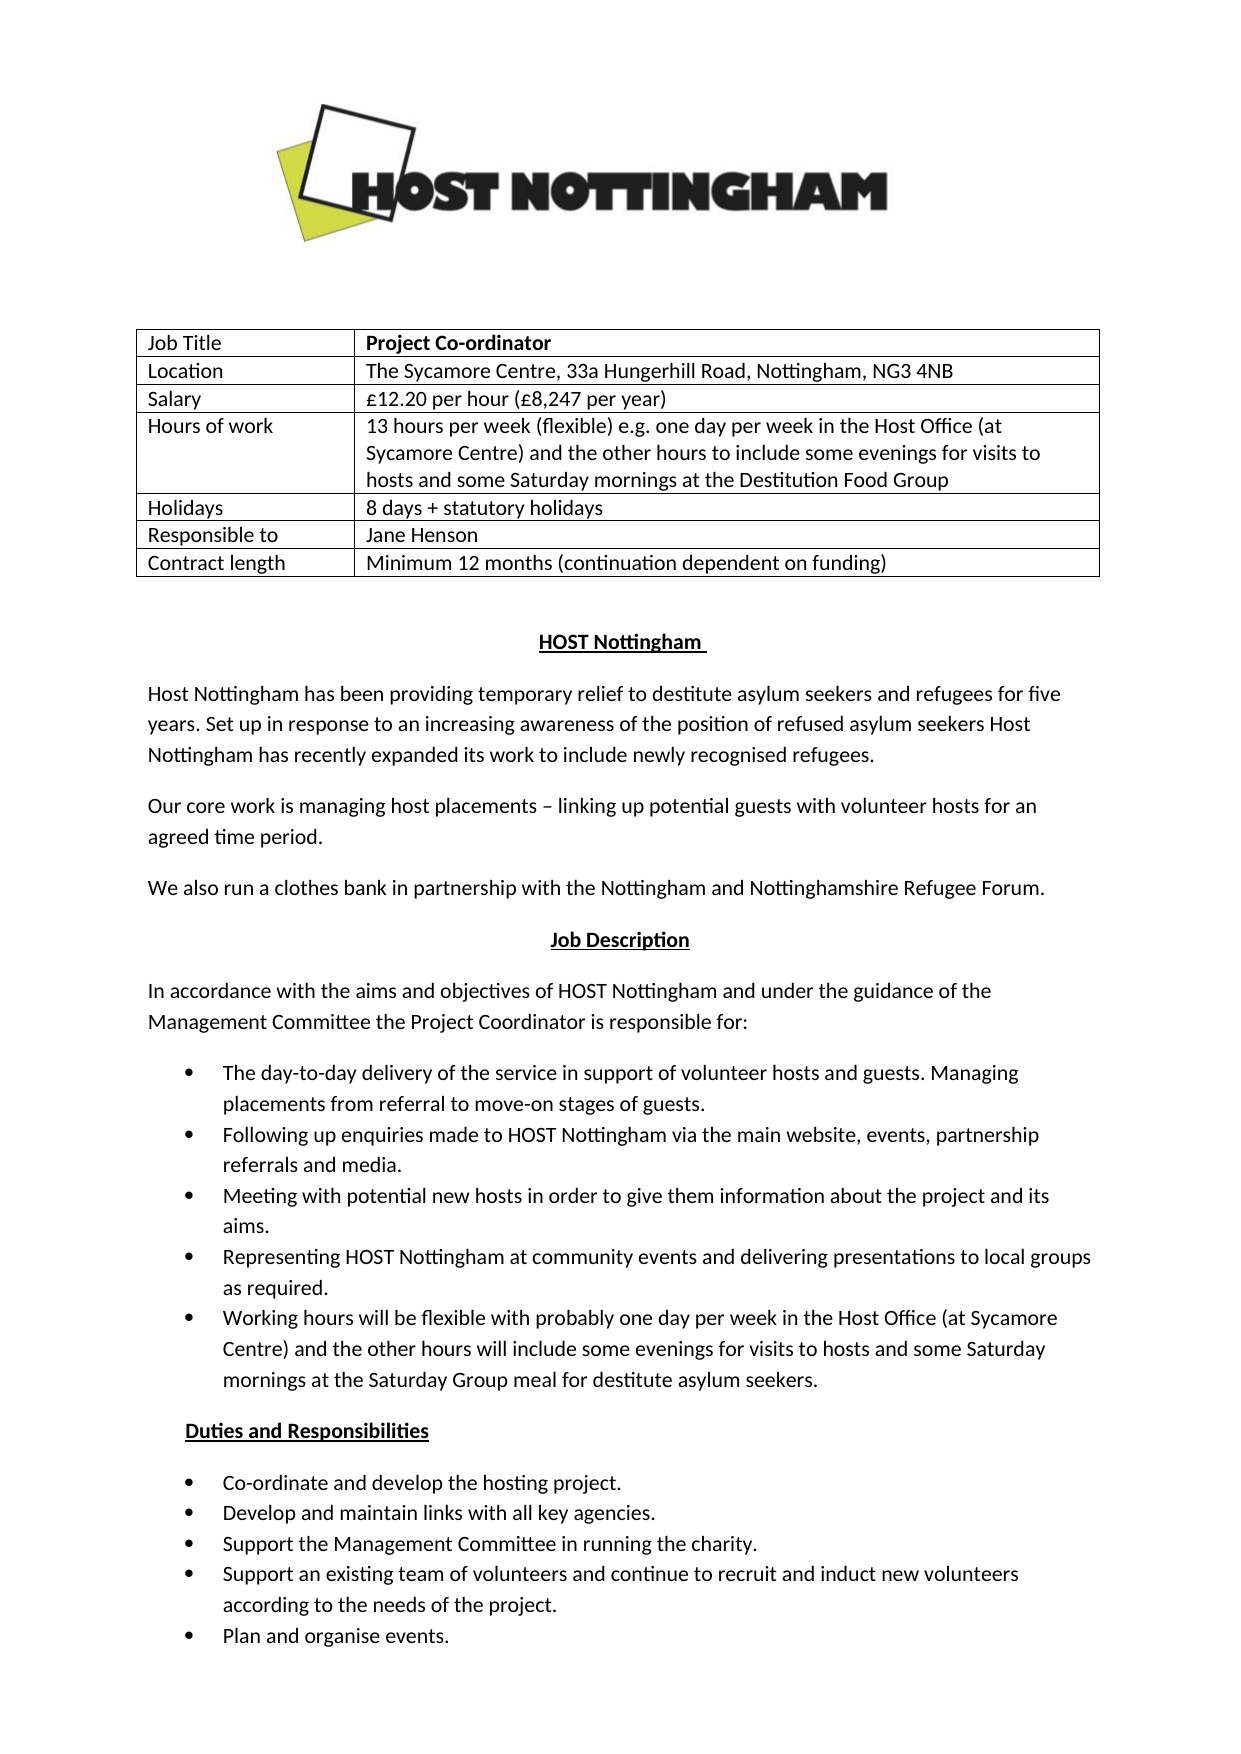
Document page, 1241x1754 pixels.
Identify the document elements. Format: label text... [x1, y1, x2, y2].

text Host Nottingham has been providing temporary relief to destitute asylum seekers and refugees for five years. Set up in response to an increasing awareness of the position of refused asylum seekers Host Nottingham has recently expanded its work to include newly recognised refugees. [148, 680, 1092, 768]
table_cell Contract length [137, 549, 354, 576]
table_cell Jane Henson [355, 521, 1099, 548]
list Meeting with potential new hosts in order to give them information about the project and its aims. [185, 1182, 1092, 1239]
table_cell 8 days + statutory holidays [355, 494, 1099, 520]
table_cell The Sycamore Centre, 33a Hungerhill Road, Nottingham, NG3 4NB [355, 357, 1099, 384]
text Duties and Responsibilities [185, 1417, 1092, 1444]
table_cell Responsible to [137, 521, 354, 548]
text Our core work is managing host placements – linking up potential guests with volunteer hosts for an agreed time period. [148, 792, 1092, 850]
picture [271, 103, 970, 304]
list Develop and maintain links with all key agencies. [185, 1499, 1092, 1526]
list Support the Management Committee in running the charity. [185, 1530, 1092, 1557]
table_cell 13 hours per week (flexible) e.g. one day per week in the Host Office (at Sycamore Centre) and the other hours to include some evenings for visits to hosts and some Saturday mornings at the Destitution Food Group [355, 413, 1099, 493]
table_cell Holidays [137, 494, 354, 520]
table_cell Salary [137, 385, 354, 412]
table_cell £12.20 per hour (£8,247 per year) [355, 385, 1099, 412]
list Representing HOST Nottingham at community events and delivering presentations to local groups as required. [185, 1243, 1092, 1301]
list Working hours will be flexible with probably one day per week in the Host Office (at Sycamore Centre) and the other hours will include some evenings for visits to hosts and some Saturday mornings at the Saturday Group meal for destitute asylum seekers. [185, 1304, 1092, 1392]
text We also run a clothes bank in partnership with the Nottingham and Nottinghamshire Refugee Forum. [148, 874, 1092, 901]
text HOST Nottingham [148, 628, 1092, 655]
list Co-ordinate and develop the hosting project. [185, 1469, 1092, 1495]
text In accordance with the aims and objectives of HOST Nottingham and under the guidance of the Management Committee the Project Coordinator is responsible for: [148, 977, 1092, 1035]
table_cell Location [137, 357, 354, 384]
list Following up enquiries made to HOST Nottingham via the main website, events, partnership referrals and media. [185, 1121, 1092, 1178]
list The day-to-day delivery of the service in support of volunteer hosts and guests. Managing placements from referral to move-on stages of guests. [185, 1059, 1092, 1117]
text Job Description [148, 926, 1092, 953]
table_header Job Title [137, 330, 354, 356]
table_cell Minimum 12 months (continuation dependent on funding) [355, 549, 1099, 576]
table_header Project Co-ordinator [355, 330, 1099, 356]
list Plan and organise events. [185, 1622, 1092, 1648]
list Support an existing team of volunteers and continue to recruit and induct new volunteers according to the needs of the project. [185, 1561, 1092, 1618]
table_cell Hours of work [137, 413, 354, 493]
